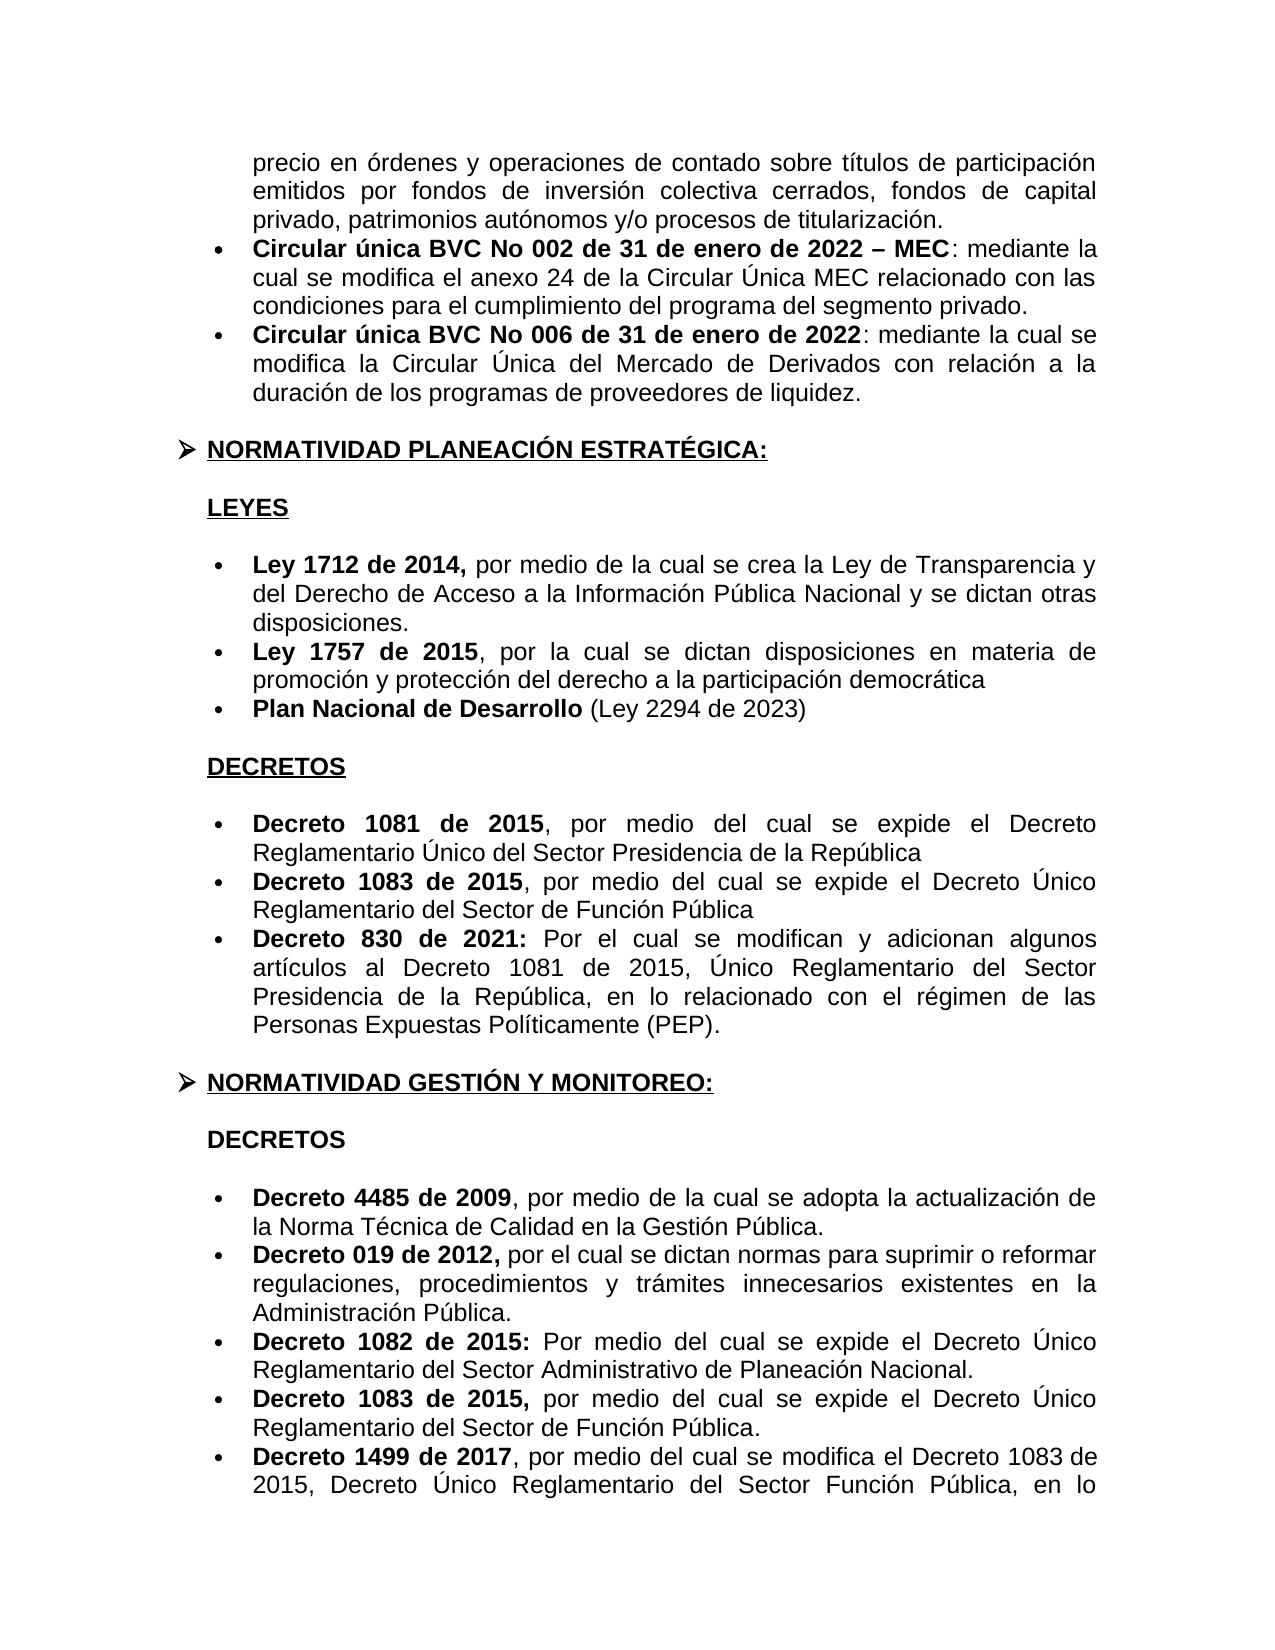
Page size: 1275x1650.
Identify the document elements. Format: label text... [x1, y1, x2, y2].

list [215, 148, 1098, 234]
list Decreto 4485 de 2009, por medio de la cual se adopta la actualización de la Norma Técnica de Calidad en la Gestión Pública. [215, 1183, 1098, 1240]
list Decreto 1083 de 2015, por medio del cual se expide el Decreto Único Reglamentario del Sector de Función Pública [215, 866, 1098, 924]
list Decreto 019 de 2012, por el cual se dictan normas para suprimir o reformar regulaciones, procedimientos y trámites innecesarios existentes en la Administración Pública. [215, 1240, 1098, 1327]
list Ley 1712 de 2014, por medio de la cual se crea la Ley de Transparencia y del Derecho de Acceso a la Información Pública Nacional y se dictan otras disposiciones. [215, 550, 1098, 636]
text DECRETOS [207, 1125, 1098, 1154]
list Decreto 1082 de 2015: Por medio del cual se expide el Decreto Único Reglamentario del Sector Administrativo de Planeación Nacional. [215, 1327, 1098, 1384]
text LEYES [207, 493, 1098, 521]
list Decreto 830 de 2021: Por el cual se modifican y adicionan algunos artículos al Decreto 1081 de 2015, Único Reglamentario del Sector Presidencia de la República, en lo relacionado con el régimen de las Personas Expuestas Políticamente (PEP). [215, 924, 1098, 1039]
list Plan Nacional de Desarrollo (Ley 2294 de 2023) [215, 694, 1098, 723]
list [215, 1442, 1098, 1499]
list Ley 1757 de 2015, por la cual se dictan disposiciones en materia de promoción y protección del derecho a la participación democrática [215, 636, 1098, 694]
list Circular única BVC No 006 de 31 de enero de 2022: mediante la cual se modifica la Circular Única del Mercado de Derivados con relación a la duración de los programas de proveedores de liquidez. [215, 320, 1098, 406]
list Decreto 1081 de 2015, por medio del cual se expide el Decreto Reglamentario Único del Sector Presidencia de la República [215, 809, 1098, 866]
list NORMATIVIDAD PLANEACIÓN ESTRATÉGICA: [177, 435, 1098, 464]
list Decreto 1083 de 2015, por medio del cual se expide el Decreto Único Reglamentario del Sector de Función Pública. [215, 1384, 1098, 1442]
text DECRETOS [207, 751, 1098, 780]
list NORMATIVIDAD GESTIÓN Y MONITOREO: [177, 1068, 1098, 1097]
list Circular única BVC No 002 de 31 de enero de 2022 – MEC: mediante la cual se modifica el anexo 24 de la Circular Única MEC relacionado con las condiciones para el cumplimiento del programa del segmento privado. [215, 234, 1098, 320]
